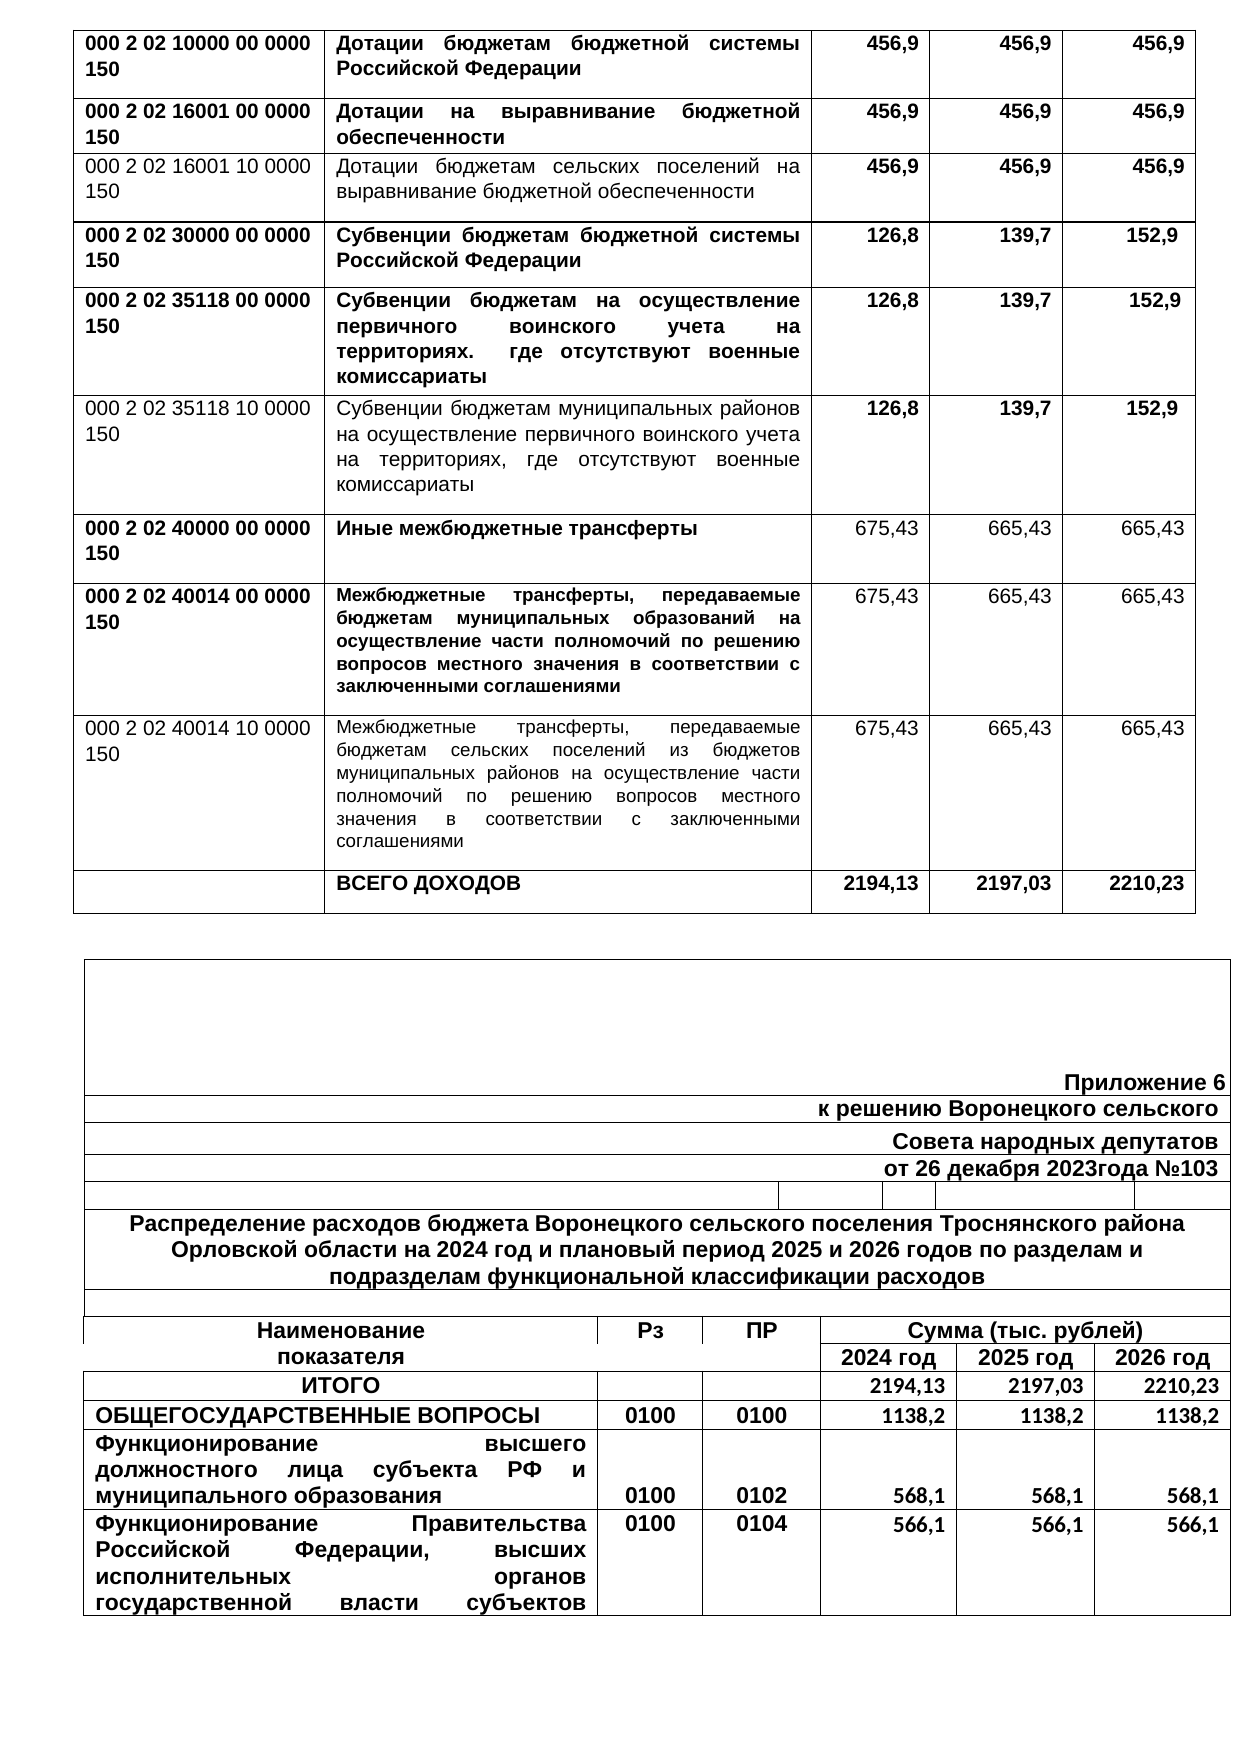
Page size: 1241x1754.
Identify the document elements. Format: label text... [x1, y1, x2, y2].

table_cell Иные межбюджетные трансферты [325, 515, 811, 583]
table_cell 2194,13 [812, 871, 929, 913]
table_cell Дотации на выравнивание бюджетной обеспеченности [325, 99, 811, 153]
table_cell 152,9 [1063, 223, 1195, 287]
table_cell 456,9 [930, 31, 1062, 98]
table_cell 2024 год [821, 1344, 956, 1371]
table_cell [703, 1372, 820, 1400]
table_cell Субвенции бюджетам бюджетной системы Российской Федерации [325, 223, 811, 287]
table_cell 456,9 [1063, 99, 1195, 153]
table_cell [883, 1182, 935, 1209]
table_cell ОБЩЕГОСУДАРСТВЕННЫЕ ВОПРОСЫ [84, 1401, 597, 1429]
table_cell [598, 1372, 702, 1400]
table_cell 2025 год [957, 1344, 1094, 1371]
table_cell 000 2 02 16001 00 0000 150 [74, 99, 324, 153]
table_cell 0102 [703, 1430, 820, 1509]
table_cell 126,8 [812, 288, 929, 395]
table_cell 566,1 [821, 1510, 956, 1615]
table_cell Наименование показателя [84, 1317, 598, 1371]
table_cell 665,43 [1063, 716, 1195, 870]
table_cell Функционирование высшего должностного лица субъекта РФ и муниципального образования [84, 1430, 597, 1509]
table_cell 665,43 [930, 515, 1062, 583]
table_cell 665,43 [930, 584, 1062, 715]
table_cell 568,1 [1095, 1430, 1230, 1509]
table_cell 1138,2 [821, 1401, 956, 1429]
table_cell Субвенции бюджетам муниципальных районов на осуществление первичного воинского учета на территориях, где отсутствуют военные комиссариаты [325, 396, 811, 514]
table_cell Субвенции бюджетам на осуществление первичного воинского учета на территориях. где отсутствуют военные комиссариаты [325, 288, 811, 395]
table_cell Распределение расходов бюджета Воронецкого сельского поселения Троснянского района Орловской области на 2024 год и плановый период 2025 и 2026 годов по разделам и подразделам функциональной классификации расходов [85, 1210, 1230, 1289]
table_cell 000 2 02 35118 10 0000 150 [74, 396, 324, 514]
table_cell 152,9 [1063, 396, 1195, 514]
table_cell 0104 [703, 1510, 820, 1615]
table_cell Межбюджетные трансферты, передаваемые бюджетам сельских поселений из бюджетов муниципальных районов на осуществление части полномочий по решению вопросов местного значения в соответствии с заключенными соглашениями [325, 716, 811, 870]
table_cell 000 2 02 40000 00 0000 150 [74, 515, 324, 583]
table_cell 2210,23 [1063, 871, 1195, 913]
table_cell 456,9 [930, 99, 1062, 153]
table_cell Сумма (тыс. рублей) [821, 1317, 1230, 1343]
table_cell 456,9 [812, 99, 929, 153]
table_cell Дотации бюджетам бюджетной системы Российской Федерации [325, 31, 811, 98]
table_cell 675,43 [812, 716, 929, 870]
table_cell 456,9 [1063, 31, 1195, 98]
table_cell 126,8 [812, 223, 929, 287]
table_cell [84, 1510, 597, 1615]
table_cell 568,1 [821, 1430, 956, 1509]
table_cell [85, 1290, 1230, 1316]
table_cell 139,7 [930, 396, 1062, 514]
table_cell 2194,13 [821, 1372, 956, 1400]
table_cell 2197,03 [957, 1372, 1094, 1400]
table_cell 2026 год [1095, 1344, 1230, 1371]
table_cell Дотации бюджетам сельских поселений на выравнивание бюджетной обеспеченности [325, 154, 811, 221]
table_cell ВСЕГО ДОХОДОВ [325, 871, 811, 913]
table_cell [85, 1182, 778, 1209]
table_cell 665,43 [930, 716, 1062, 870]
table_cell 000 2 02 35118 00 0000 150 [74, 288, 324, 395]
table_cell 675,43 [812, 584, 929, 715]
table_cell 139,7 [930, 288, 1062, 395]
table_cell 126,8 [812, 396, 929, 514]
table_cell Рз [598, 1317, 703, 1371]
table_cell 000 2 02 16001 10 0000 150 [74, 154, 324, 221]
table_cell 0100 [598, 1430, 702, 1509]
table_cell Межбюджетные трансферты, передаваемые бюджетам муниципальных образований на осуществление части полномочий по решению вопросов местного значения в соответствии с заключенными соглашениями [325, 584, 811, 715]
table_cell 456,9 [812, 154, 929, 221]
table_cell 0100 [598, 1401, 702, 1429]
table_cell 1138,2 [1095, 1401, 1230, 1429]
table_cell 675,43 [812, 515, 929, 583]
table_cell 2210,23 [1095, 1372, 1230, 1400]
table_cell 568,1 [957, 1430, 1094, 1509]
table_cell от 26 декабря 2023года №103 [85, 1155, 1230, 1181]
table_cell [779, 1182, 882, 1209]
table_cell 2197,03 [930, 871, 1062, 913]
table_cell 152,9 [1063, 288, 1195, 395]
table_cell к решению Воронецкого сельского [85, 1096, 1230, 1122]
table_cell 000 2 02 10000 00 0000 150 [74, 31, 324, 98]
table_cell 139,7 [930, 223, 1062, 287]
table_cell 566,1 [957, 1510, 1094, 1615]
table_cell [1135, 1182, 1230, 1209]
table_cell 000 2 02 40014 10 0000 150 [74, 716, 324, 870]
table_header Приложение 6 [85, 960, 1230, 1095]
table_cell ПР [703, 1317, 820, 1371]
table_cell [936, 1182, 1134, 1209]
table_cell 1138,2 [957, 1401, 1094, 1429]
table_cell Совета народных депутатов [85, 1123, 1230, 1154]
table_cell 000 2 02 40014 00 0000 150 [74, 584, 324, 715]
table_cell 566,1 [1095, 1510, 1230, 1615]
table_cell 456,9 [812, 31, 929, 98]
table_cell ИТОГО [84, 1372, 597, 1400]
table_cell 000 2 02 30000 00 0000 150 [74, 223, 324, 287]
table_cell 665,43 [1063, 515, 1195, 583]
table_cell 0100 [703, 1401, 820, 1429]
table_cell [74, 871, 324, 913]
table_cell 456,9 [930, 154, 1062, 221]
table_cell 456,9 [1063, 154, 1195, 221]
table_cell 0100 [598, 1510, 702, 1615]
table_cell 665,43 [1063, 584, 1195, 715]
